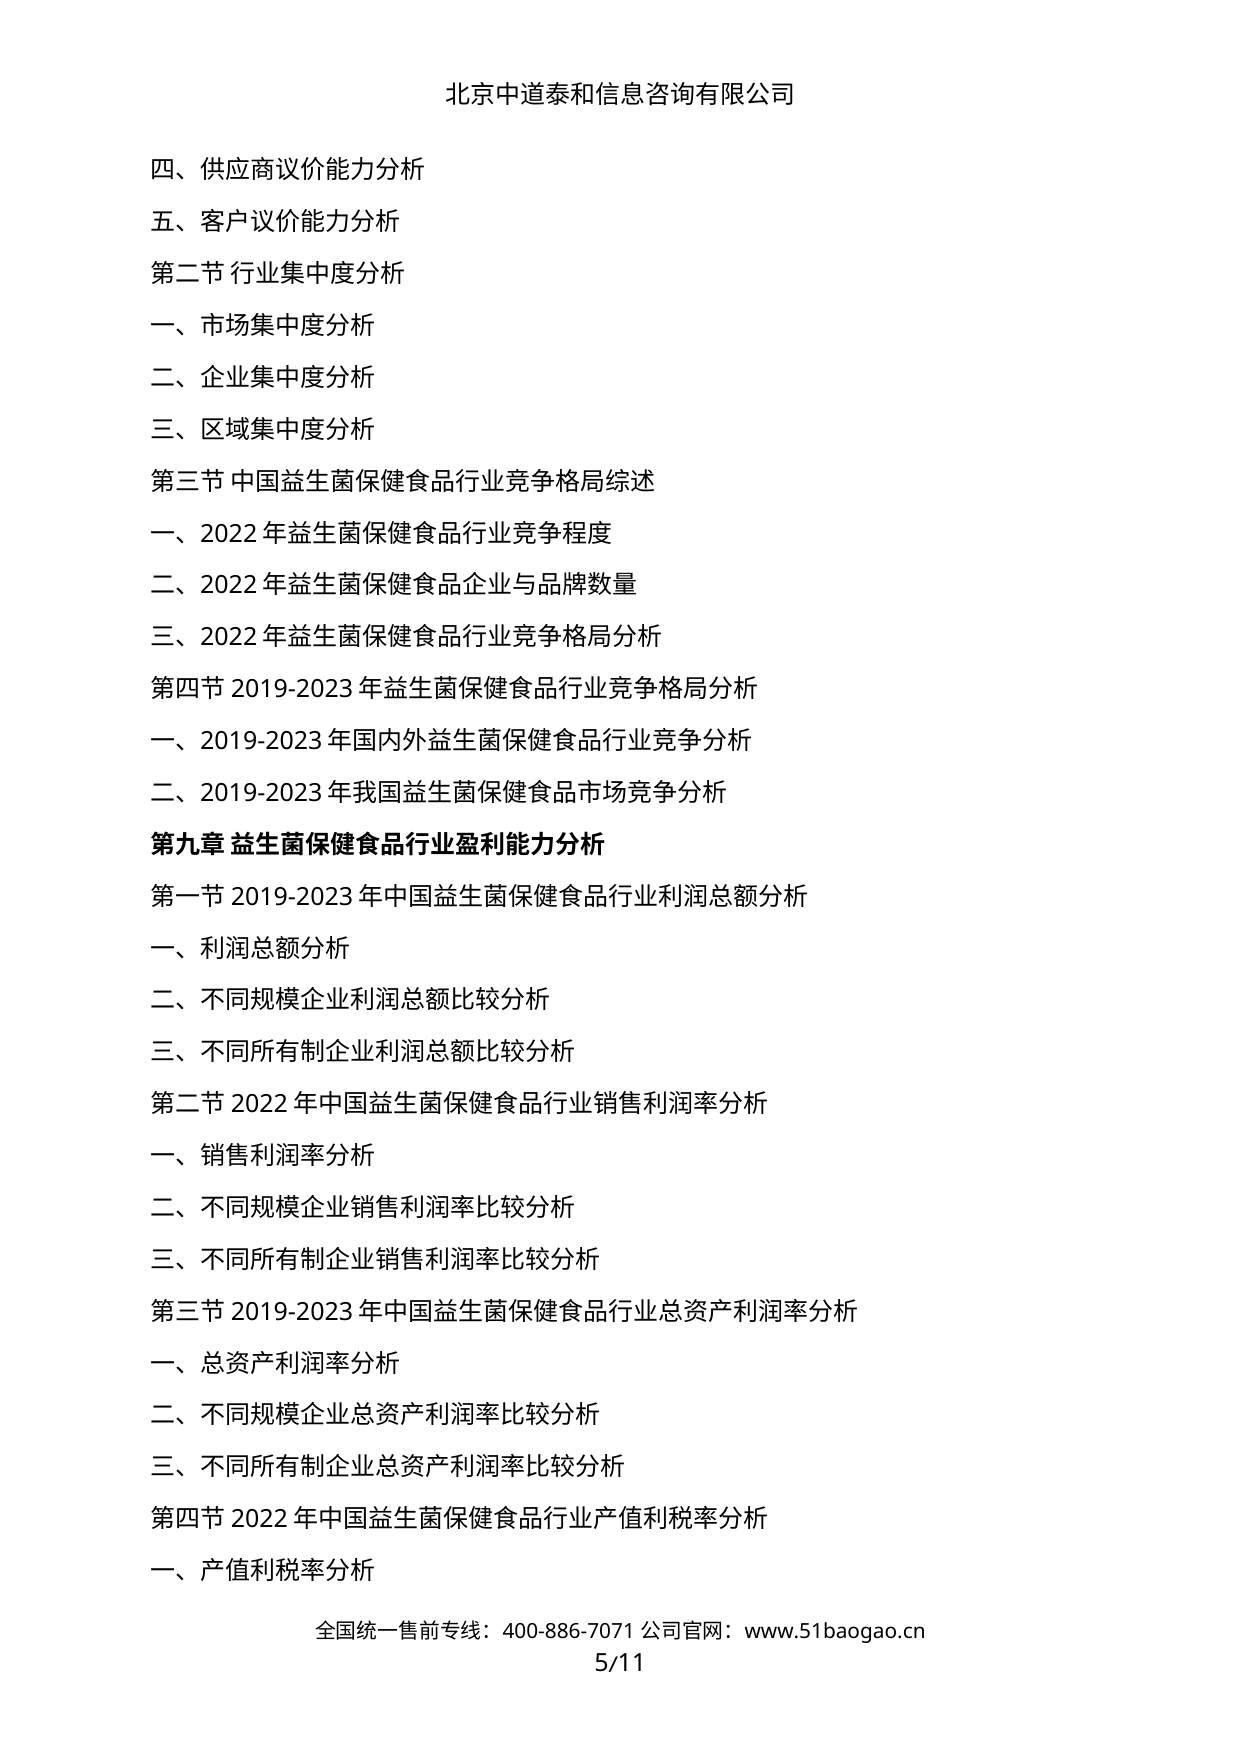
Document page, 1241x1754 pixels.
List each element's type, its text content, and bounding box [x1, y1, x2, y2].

text 四、供应商议价能力分析 [150, 150, 1090, 186]
text 二、不同规模企业总资产利润率比较分析 [150, 1395, 1090, 1431]
text 一、市场集中度分析 [150, 306, 1090, 342]
text 一、2019-2023年国内外益生菌保健食品行业竞争分析 [150, 721, 1090, 757]
text 三、2022年益生菌保健食品行业竞争格局分析 [150, 617, 1090, 653]
text 三、不同所有制企业利润总额比较分析 [150, 1032, 1090, 1068]
text 第四节 2022年中国益生菌保健食品行业产值利税率分析 [150, 1499, 1090, 1535]
text 第二节 2022年中国益生菌保健食品行业销售利润率分析 [150, 1084, 1090, 1120]
text 二、2022年益生菌保健食品企业与品牌数量 [150, 565, 1090, 601]
text 一、总资产利润率分析 [150, 1343, 1090, 1379]
text 第九章 益生菌保健食品行业盈利能力分析 [150, 824, 1090, 861]
text 一、2022年益生菌保健食品行业竞争程度 [150, 513, 1090, 549]
text 一、利润总额分析 [150, 928, 1090, 964]
text 二、不同规模企业利润总额比较分析 [150, 980, 1090, 1016]
text 二、2019-2023年我国益生菌保健食品市场竞争分析 [150, 772, 1090, 809]
text 第二节 行业集中度分析 [150, 254, 1090, 290]
text 三、不同所有制企业销售利润率比较分析 [150, 1239, 1090, 1276]
text 五、客户议价能力分析 [150, 202, 1090, 238]
text 第三节 2019-2023年中国益生菌保健食品行业总资产利润率分析 [150, 1291, 1090, 1327]
text 第三节 中国益生菌保健食品行业竞争格局综述 [150, 461, 1090, 497]
text 三、区域集中度分析 [150, 409, 1090, 446]
text 三、不同所有制企业总资产利润率比较分析 [150, 1447, 1090, 1483]
text 一、销售利润率分析 [150, 1136, 1090, 1172]
text 二、不同规模企业销售利润率比较分析 [150, 1187, 1090, 1224]
text 二、企业集中度分析 [150, 357, 1090, 394]
text 第一节 2019-2023年中国益生菌保健食品行业利润总额分析 [150, 876, 1090, 912]
text 一、产值利税率分析 [150, 1551, 1090, 1587]
text 第四节 2019-2023年益生菌保健食品行业竞争格局分析 [150, 669, 1090, 705]
